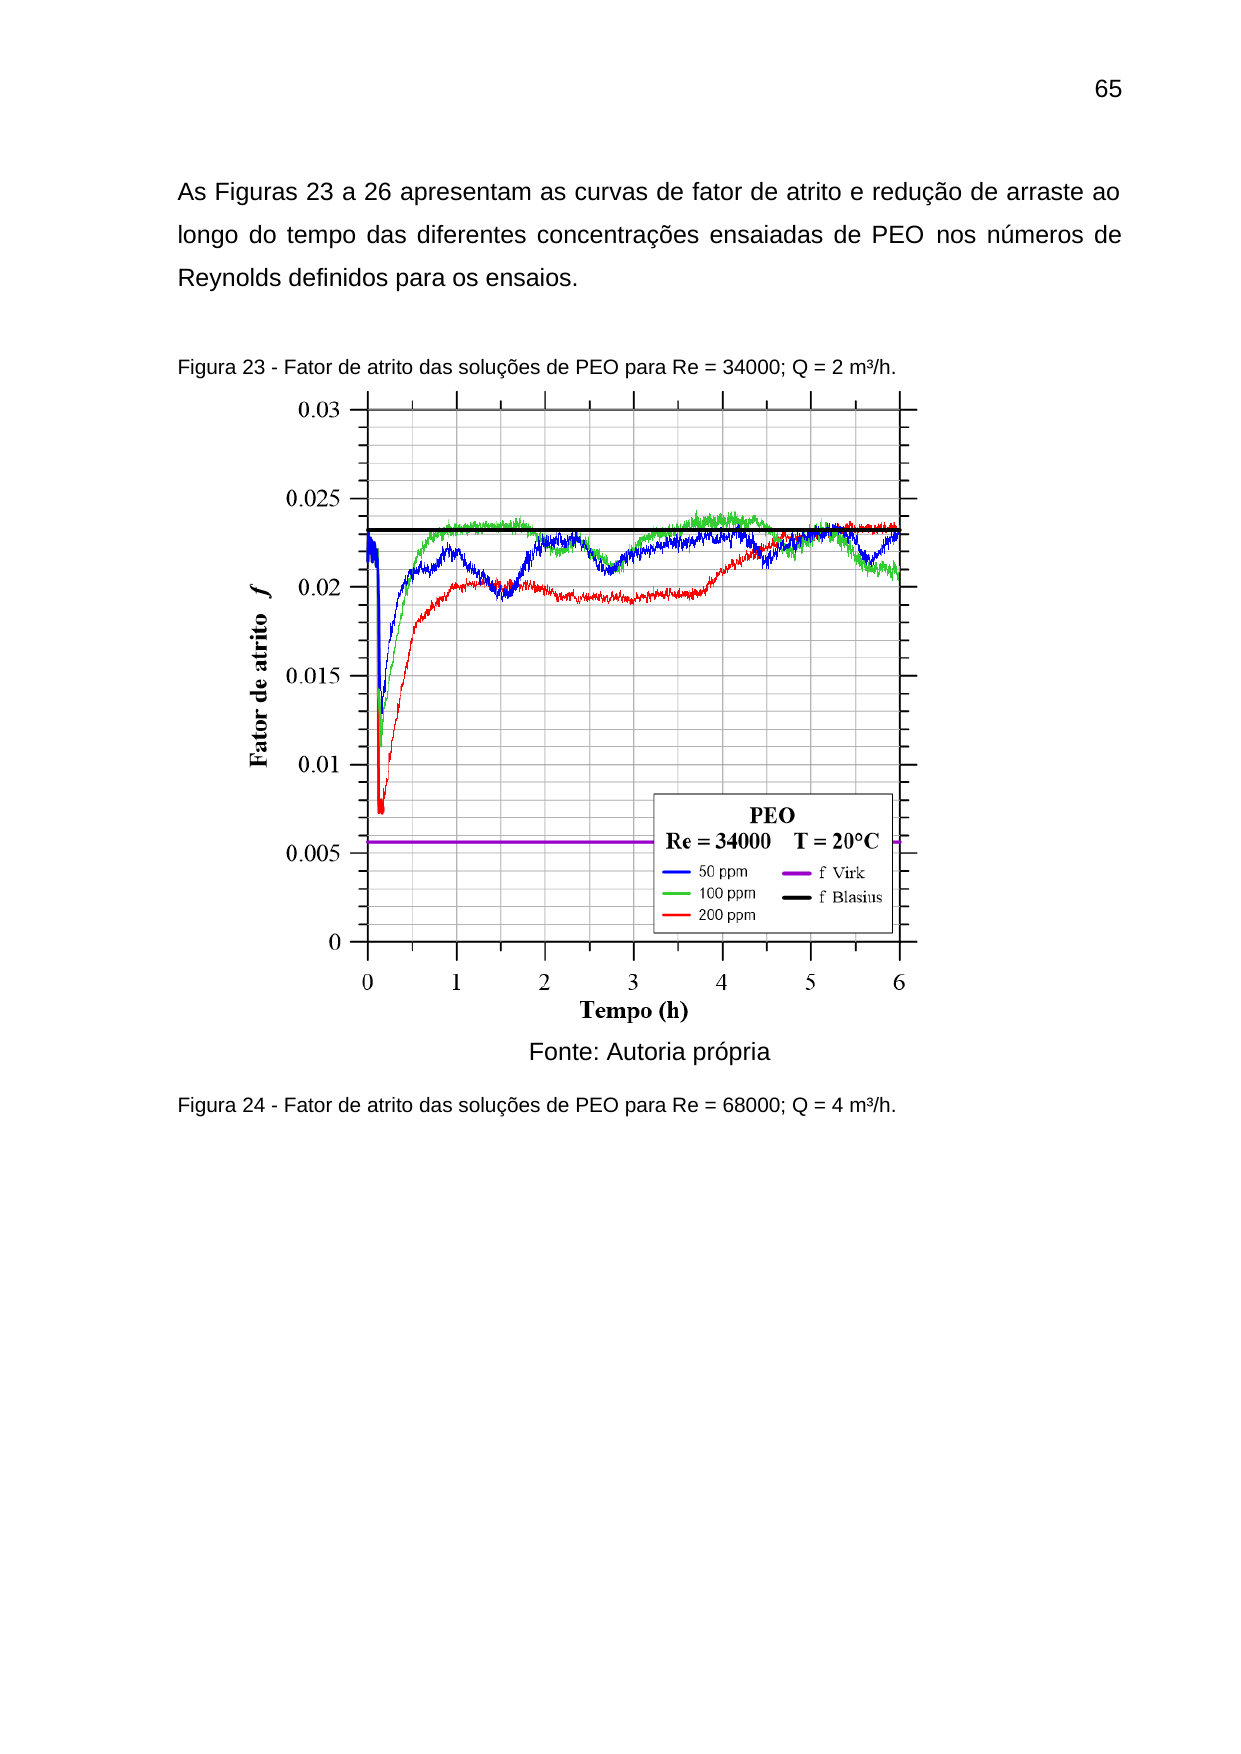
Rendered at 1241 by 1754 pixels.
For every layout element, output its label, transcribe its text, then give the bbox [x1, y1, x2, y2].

text Fonte: Autoria própria [177, 1037, 1122, 1066]
picture [244, 391, 918, 1023]
text As Figuras 23 a 26 apresentam as curvas de fator de atrito e redução de arraste ao longo do tempo das diferentes concentrações ensaiadas de PEO nos números de Reynolds definidos para os ensaios. [177, 177, 1122, 292]
